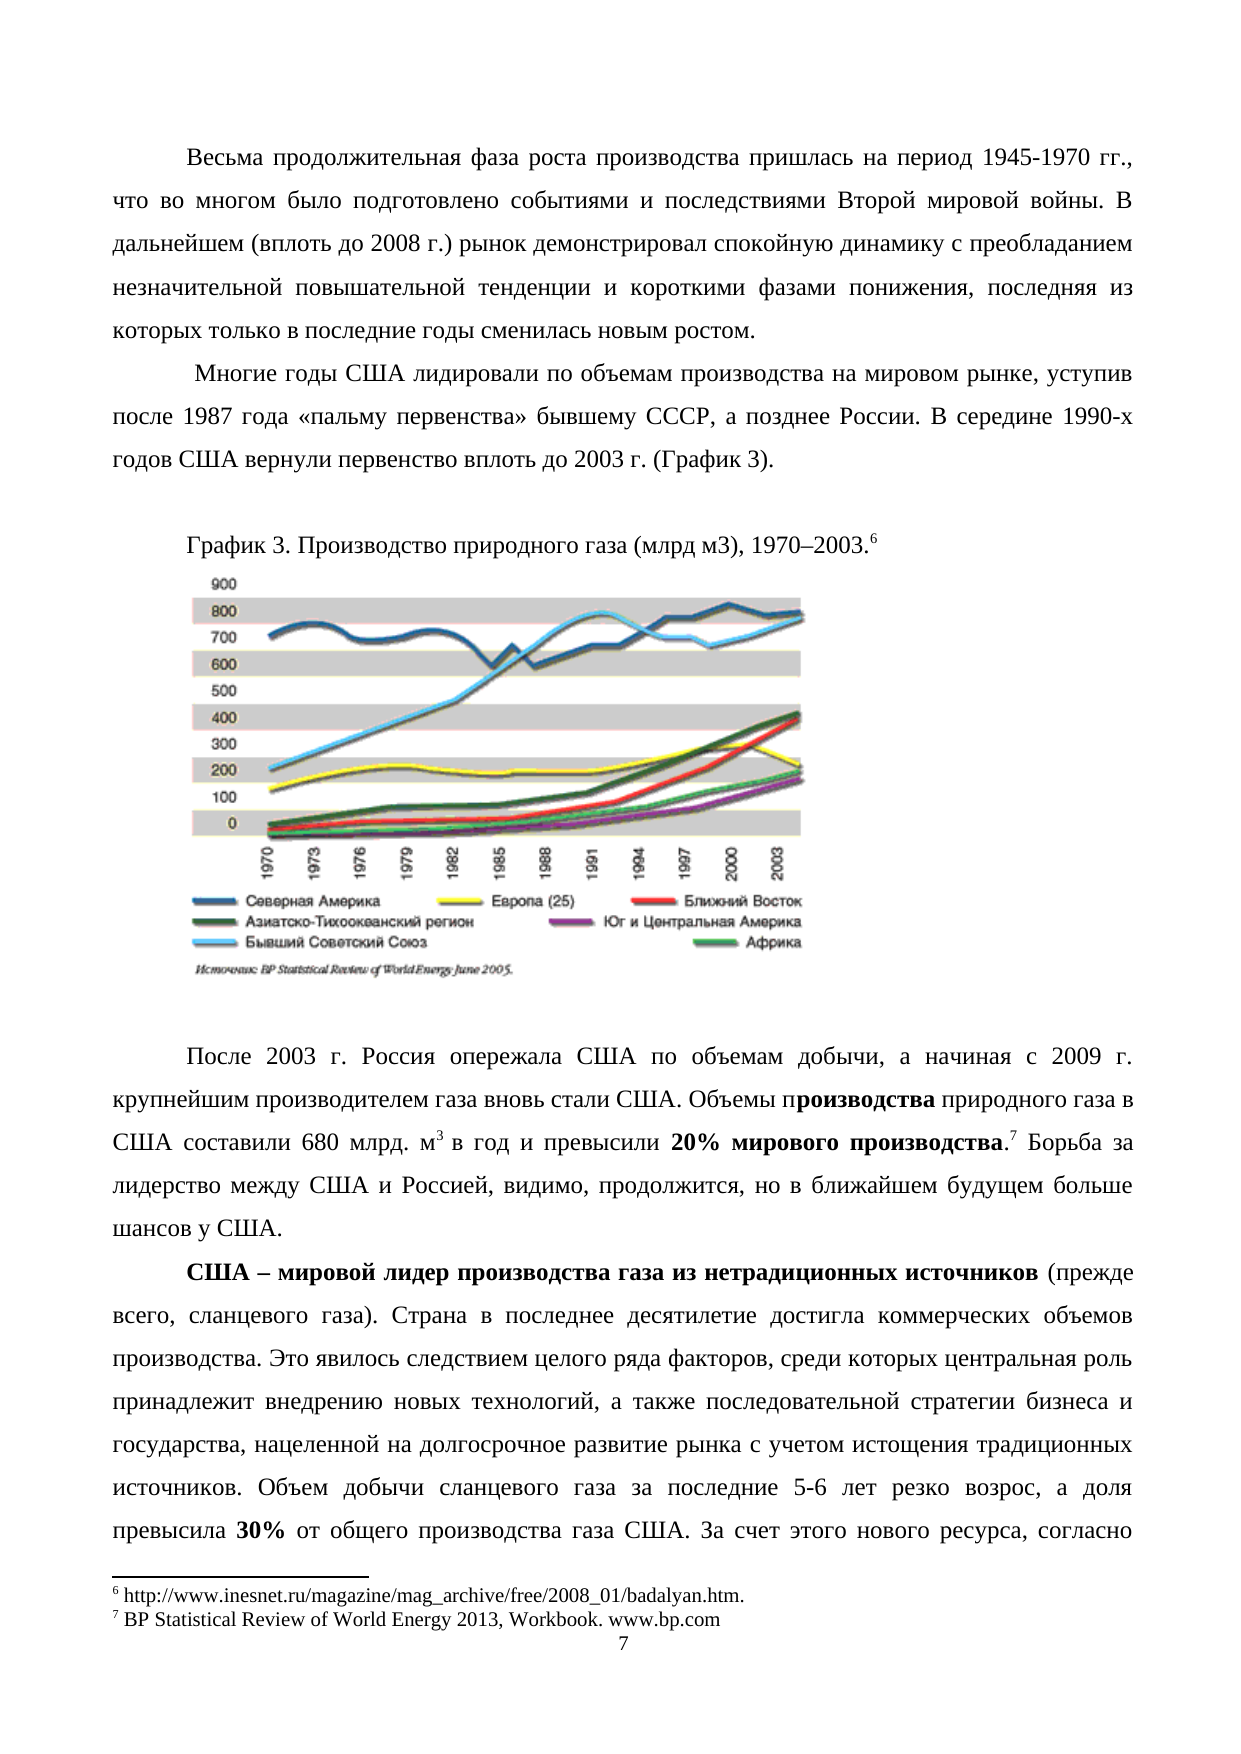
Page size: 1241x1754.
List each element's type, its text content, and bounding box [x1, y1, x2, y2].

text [112, 1257, 1134, 1544]
text Многие годы США лидировали по объемам производства на мировом рынке, уступив после 1987 года «пальму первенства» бывшему СССР, а позднее России. В середине 1990-х годов США вернули первенство вплоть до 2003 г. (График 3). [112, 358, 1134, 473]
text После 2003 г. Россия опережала США по объемам добычи, а начиная с 2009 г. крупнейшим производителем газа вновь стали США. Объемы производства природного газа в США составили 680 млрд. м3 в год и превысили 20% мирового производства. Борьба за лидерство между США и Россией, видимо, продолжится, но в ближайшем будущем больше шансов у США. [112, 1041, 1134, 1242]
text Весьма продолжительная фаза роста производства пришлась на период 1945-1970 гг., что во многом было подготовлено событиями и последствиями Второй мировой войны. В дальнейшем (вплоть до 2008 г.) рынок демонстрировал спокойную динамику с преобладанием незначительной повышательной тенденции и короткими фазами понижения, последняя из которых только в последние годы сменилась новым ростом. [112, 142, 1134, 343]
text График 3. Производство природного газа (млрд м3), 1970–2003. [112, 530, 1134, 559]
picture [186, 573, 812, 986]
